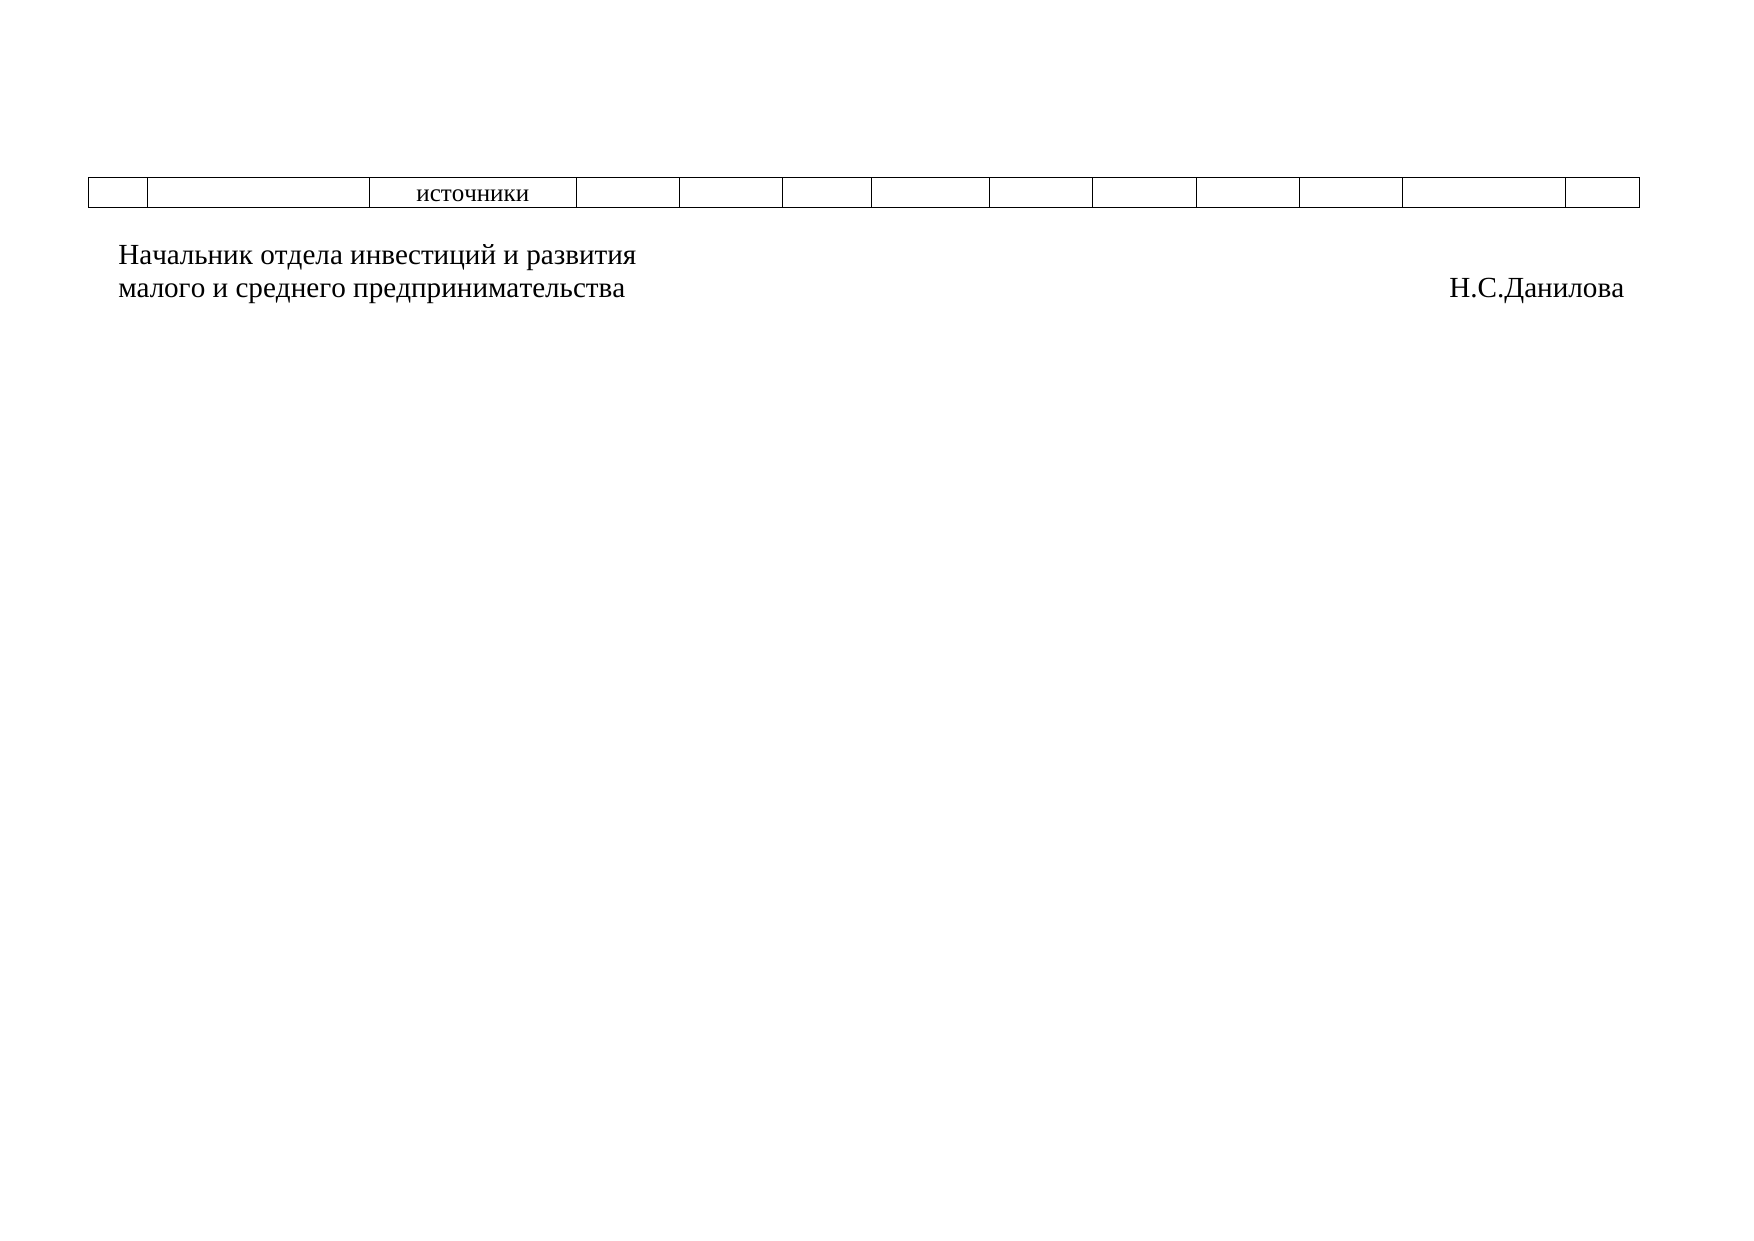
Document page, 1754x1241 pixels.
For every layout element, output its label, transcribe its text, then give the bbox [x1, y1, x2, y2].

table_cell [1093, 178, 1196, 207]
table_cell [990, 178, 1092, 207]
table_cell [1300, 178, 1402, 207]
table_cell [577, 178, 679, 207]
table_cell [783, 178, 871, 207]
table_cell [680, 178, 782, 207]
text малого и среднего предпринимательства Н.С.Данилова [118, 270, 1636, 304]
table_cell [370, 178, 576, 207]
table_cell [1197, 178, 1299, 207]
text Начальник отдела инвестиций и развития [118, 237, 1636, 270]
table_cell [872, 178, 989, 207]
